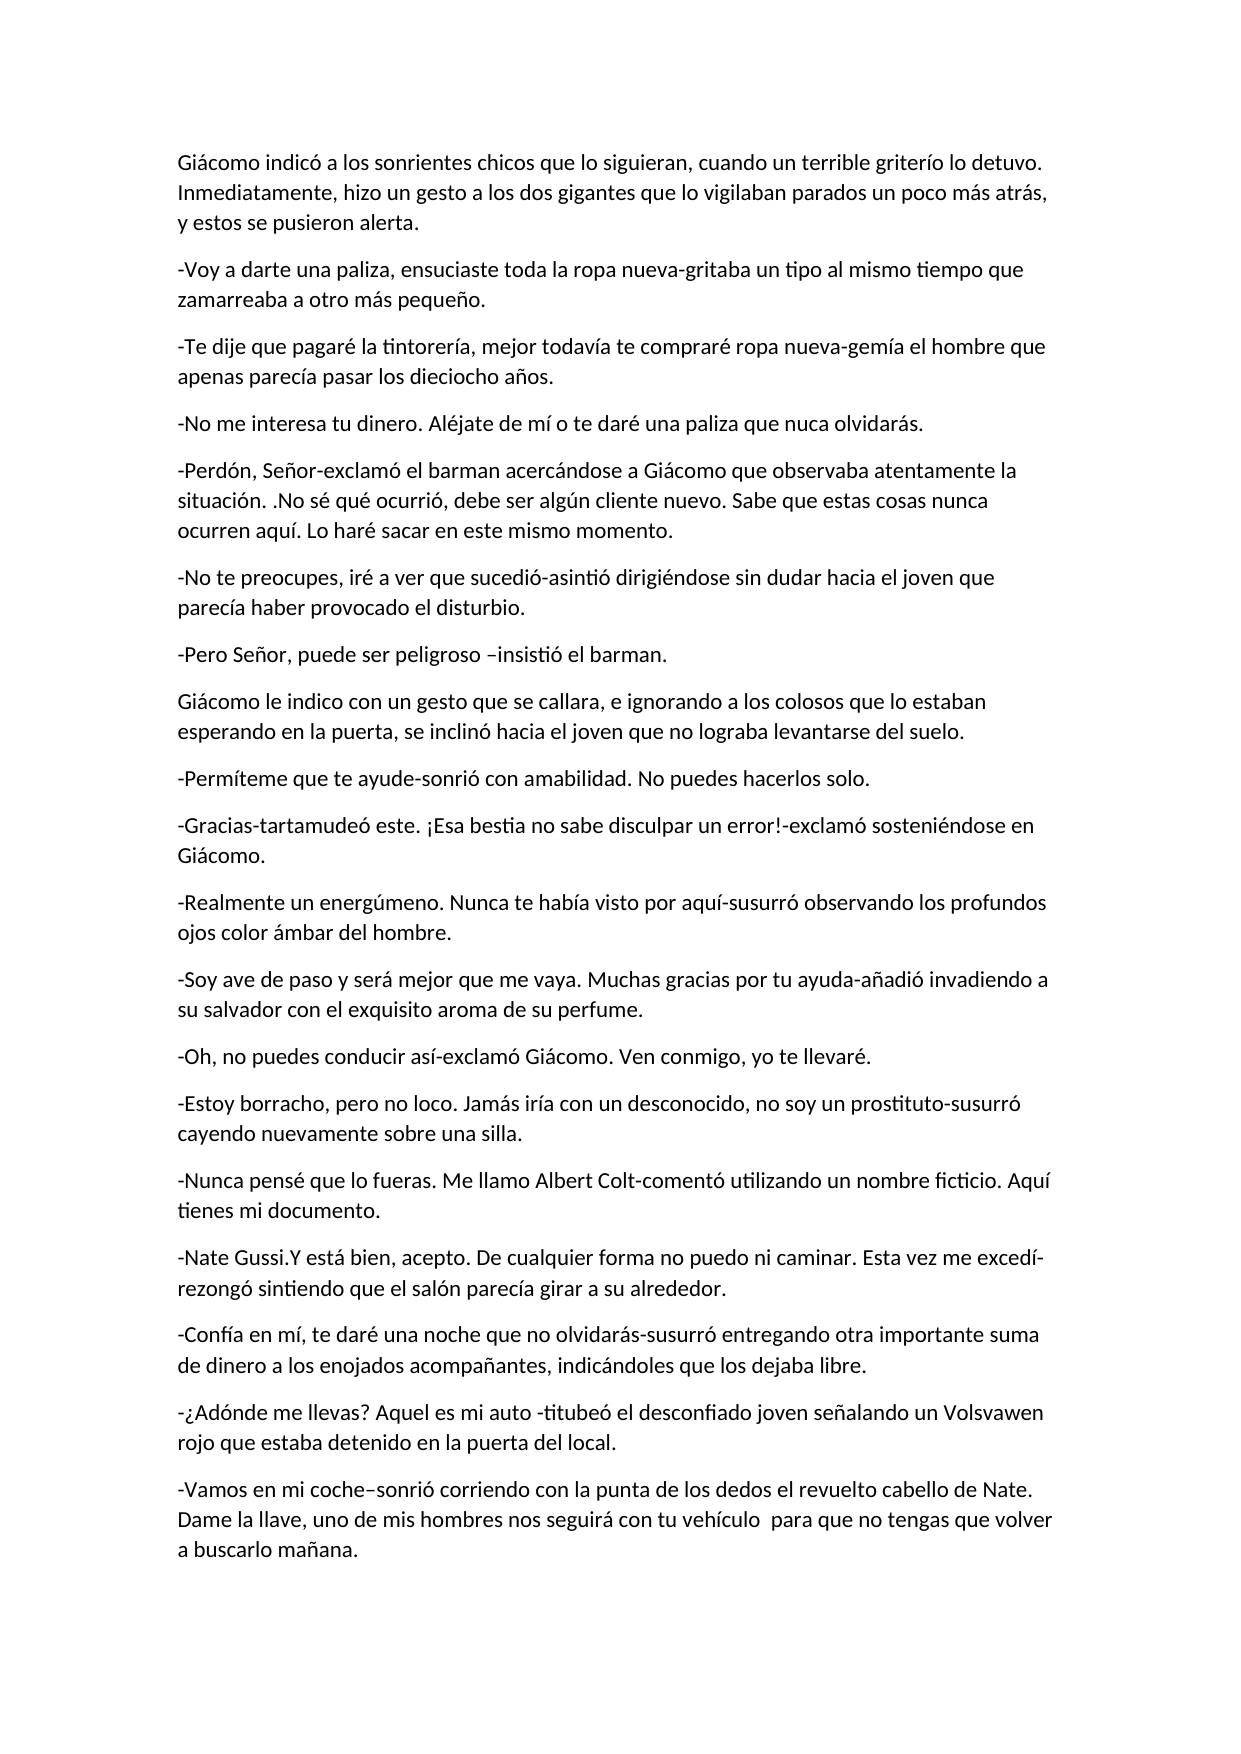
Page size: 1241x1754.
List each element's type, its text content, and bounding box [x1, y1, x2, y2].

text -No te preocupes, iré a ver que sucedió-asintió dirigiéndose sin dudar hacia el joven que parecía haber provocado el disturbio. [177, 563, 1063, 621]
text -Te dije que pagaré la tintorería, mejor todavía te compraré ropa nueva-gemía el hombre que apenas parecía pasar los dieciocho años. [177, 332, 1063, 390]
text -No me interesa tu dinero. Aléjate de mí o te daré una paliza que nuca olvidarás. [177, 409, 1063, 437]
text -Confía en mí, te daré una noche que no olvidarás-susurró entregando otra importante suma de dinero a los enojados acompañantes, indicándoles que los dejaba libre. [177, 1321, 1063, 1379]
text -Pero Señor, puede ser peligroso –insistió el barman. [177, 640, 1063, 668]
text -Nate Gussi.Y está bien, acepto. De cualquier forma no puedo ni caminar. Esta vez me excedí-rezongó sintiendo que el salón parecía girar a su alrededor. [177, 1243, 1063, 1302]
text -Perdón, Señor-exclamó el barman acercándose a Giácomo que observaba atentamente la situación. .No sé qué ocurrió, debe ser algún cliente nuevo. Sabe que estas cosas nunca ocurren aquí. Lo haré sacar en este mismo momento. [177, 456, 1063, 544]
text Giácomo le indico con un gesto que se callara, e ignorando a los colosos que lo estaban esperando en la puerta, se inclinó hacia el joven que no lograba levantarse del suelo. [177, 687, 1063, 745]
text -Soy ave de paso y será mejor que me vaya. Muchas gracias por tu ayuda-añadió invadiendo a su salvador con el exquisito aroma de su perfume. [177, 965, 1063, 1023]
text -Nunca pensé que lo fueras. Me llamo Albert Colt-comentó utilizando un nombre ficticio. Aquí tienes mi documento. [177, 1166, 1063, 1224]
text -Estoy borracho, pero no loco. Jamás iría con un desconocido, no soy un prostituto-susurró cayendo nuevamente sobre una silla. [177, 1089, 1063, 1147]
text -Voy a darte una paliza, ensuciaste toda la ropa nueva-gritaba un tipo al mismo tiempo que zamarreaba a otro más pequeño. [177, 255, 1063, 313]
text -Gracias-tartamudeó este. ¡Esa bestia no sabe disculpar un error!-exclamó sosteniéndose en Giácomo. [177, 811, 1063, 869]
text Giácomo indicó a los sonrientes chicos que lo siguieran, cuando un terrible griterío lo detuvo. Inmediatamente, hizo un gesto a los dos gigantes que lo vigilaban parados un poco más atrás, y estos se pusieron alerta. [177, 148, 1063, 236]
text -Oh, no puedes conducir así-exclamó Giácomo. Ven conmigo, yo te llevaré. [177, 1042, 1063, 1070]
text -¿Adónde me llevas? Aquel es mi auto -titubeó el desconfiado joven señalando un Volsvawen rojo que estaba detenido en la puerta del local. [177, 1398, 1063, 1456]
text -Permíteme que te ayude-sonrió con amabilidad. No puedes hacerlos solo. [177, 764, 1063, 792]
text -Realmente un energúmeno. Nunca te había visto por aquí-susurró observando los profundos ojos color ámbar del hombre. [177, 888, 1063, 946]
text -Vamos en mi coche–sonrió corriendo con la punta de los dedos el revuelto cabello de Nate. Dame la llave, uno de mis hombres nos seguirá con tu vehículo para que no tengas que volver a buscarlo mañana. [177, 1475, 1063, 1563]
